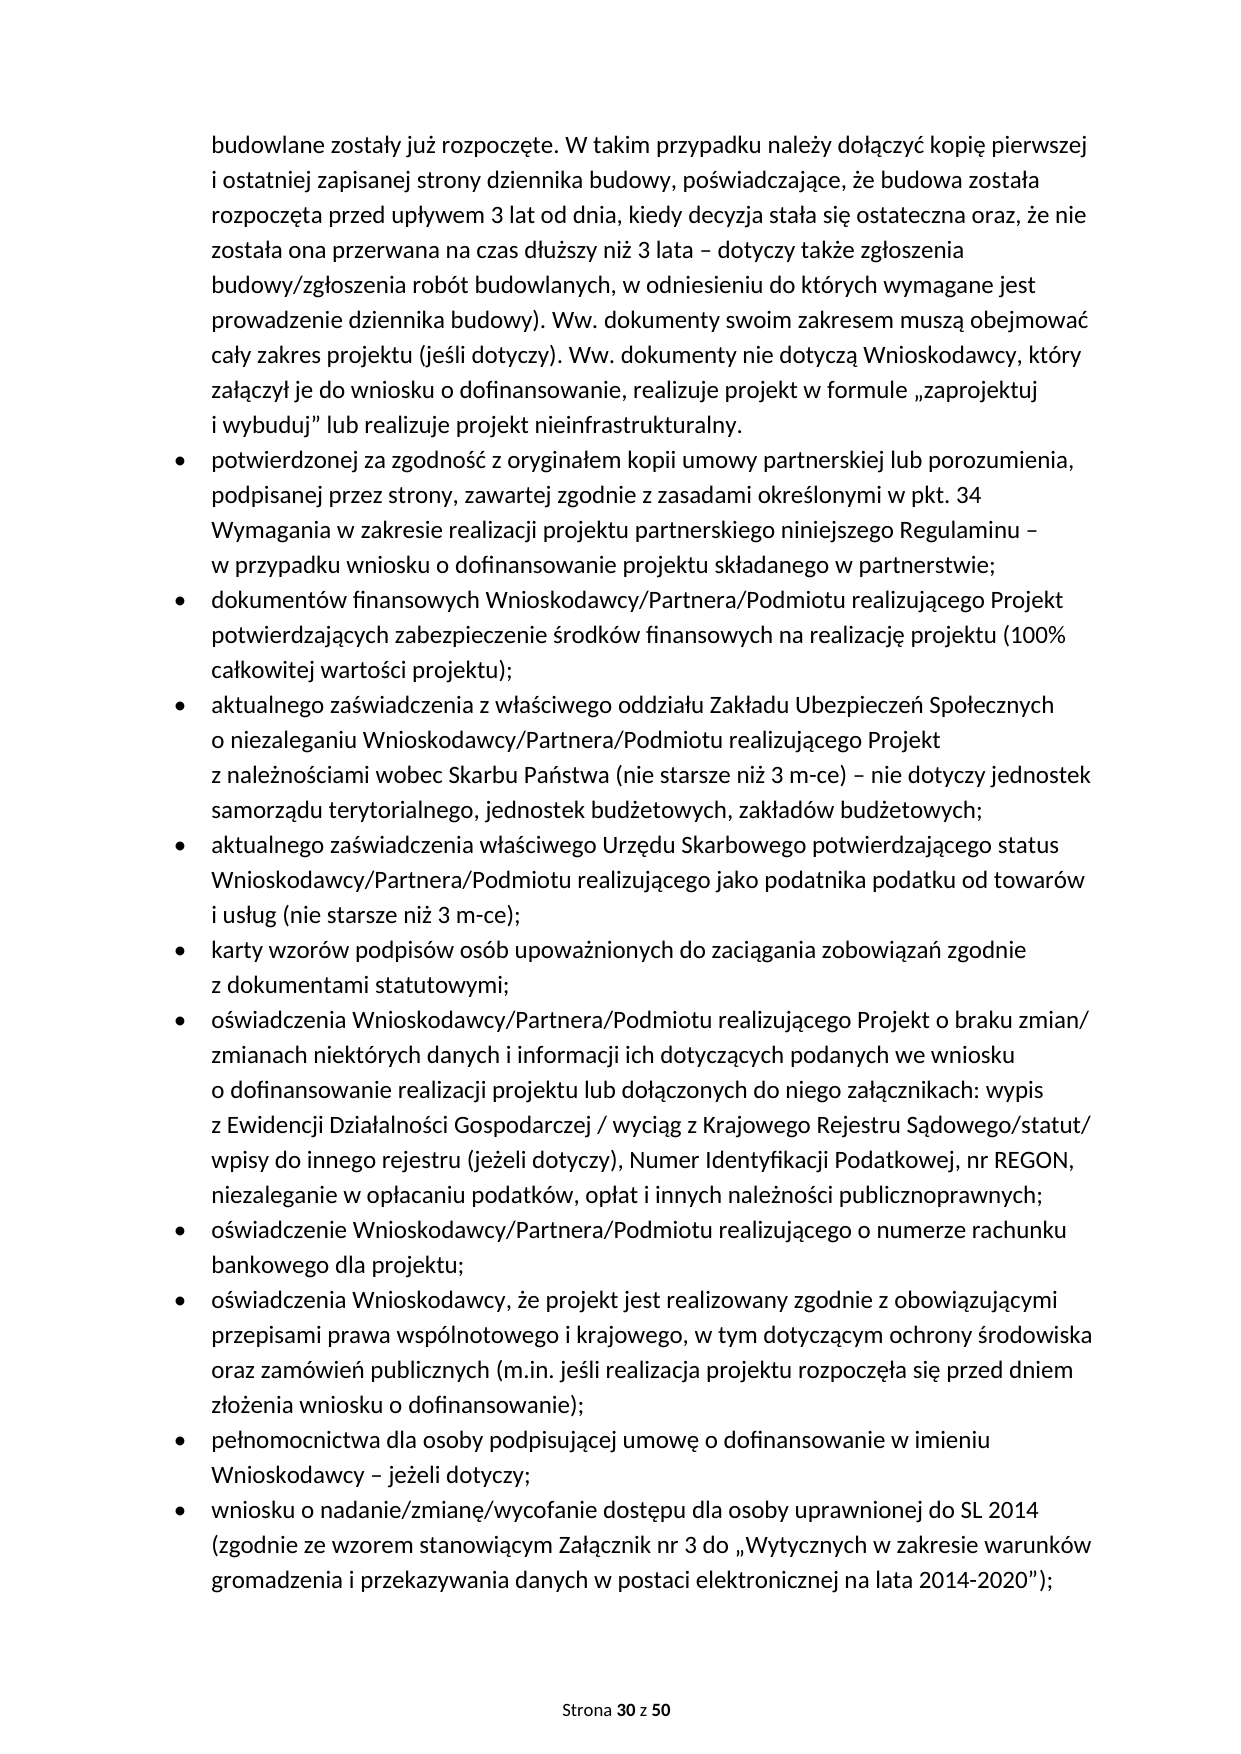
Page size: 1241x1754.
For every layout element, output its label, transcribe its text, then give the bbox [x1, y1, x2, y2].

list aktualnego zaświadczenia z właściwego oddziału Zakładu Ubezpieczeń Społecznych o niezaleganiu Wnioskodawcy/Partnera/Podmiotu realizującego Projekt z należnościami wobec Skarbu Państwa (nie starsze niż 3 m-ce) – nie dotyczy jednostek samorządu terytorialnego, jednostek budżetowych, zakładów budżetowych; [174, 689, 1098, 825]
list wniosku o nadanie/zmianę/wycofanie dostępu dla osoby uprawnionej do SL 2014 (zgodnie ze wzorem stanowiącym Załącznik nr 3 do „Wytycznych w zakresie warunków gromadzenia i przekazywania danych w postaci elektronicznej na lata 2014-2020”); [174, 1494, 1098, 1595]
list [174, 129, 1098, 440]
list oświadczenia Wnioskodawcy, że projekt jest realizowany zgodnie z obowiązującymi przepisami prawa wspólnotowego i krajowego, w tym dotyczącym ochrony środowiska oraz zamówień publicznych (m.in. jeśli realizacja projektu rozpoczęła się przed dniem złożenia wniosku o dofinansowanie); [174, 1284, 1098, 1420]
list aktualnego zaświadczenia właściwego Urzędu Skarbowego potwierdzającego status Wnioskodawcy/Partnera/Podmiotu realizującego jako podatnika podatku od towarów i usług (nie starsze niż 3 m-ce); [174, 829, 1098, 930]
list potwierdzonej za zgodność z oryginałem kopii umowy partnerskiej lub porozumienia, podpisanej przez strony, zawartej zgodnie z zasadami określonymi w pkt. 34 Wymagania w zakresie realizacji projektu partnerskiego niniejszego Regulaminu – w przypadku wniosku o dofinansowanie projektu składanego w partnerstwie; [174, 444, 1098, 580]
list oświadczenia Wnioskodawcy/Partnera/Podmiotu realizującego Projekt o braku zmian/ zmianach niektórych danych i informacji ich dotyczących podanych we wniosku o dofinansowanie realizacji projektu lub dołączonych do niego załącznikach: wypis z Ewidencji Działalności Gospodarczej / wyciąg z Krajowego Rejestru Sądowego/statut/ wpisy do innego rejestru (jeżeli dotyczy), Numer Identyfikacji Podatkowej, nr REGON, niezaleganie w opłacaniu podatków, opłat i innych należności publicznoprawnych; [174, 1004, 1098, 1210]
list dokumentów finansowych Wnioskodawcy/Partnera/Podmiotu realizującego Projekt potwierdzających zabezpieczenie środków finansowych na realizację projektu (100% całkowitej wartości projektu); [174, 584, 1098, 685]
list karty wzorów podpisów osób upoważnionych do zaciągania zobowiązań zgodnie z dokumentami statutowymi; [174, 934, 1098, 1000]
list oświadczenie Wnioskodawcy/Partnera/Podmiotu realizującego o numerze rachunku bankowego dla projektu; [174, 1214, 1098, 1280]
list pełnomocnictwa dla osoby podpisującej umowę o dofinansowanie w imieniu Wnioskodawcy – jeżeli dotyczy; [174, 1424, 1098, 1490]
